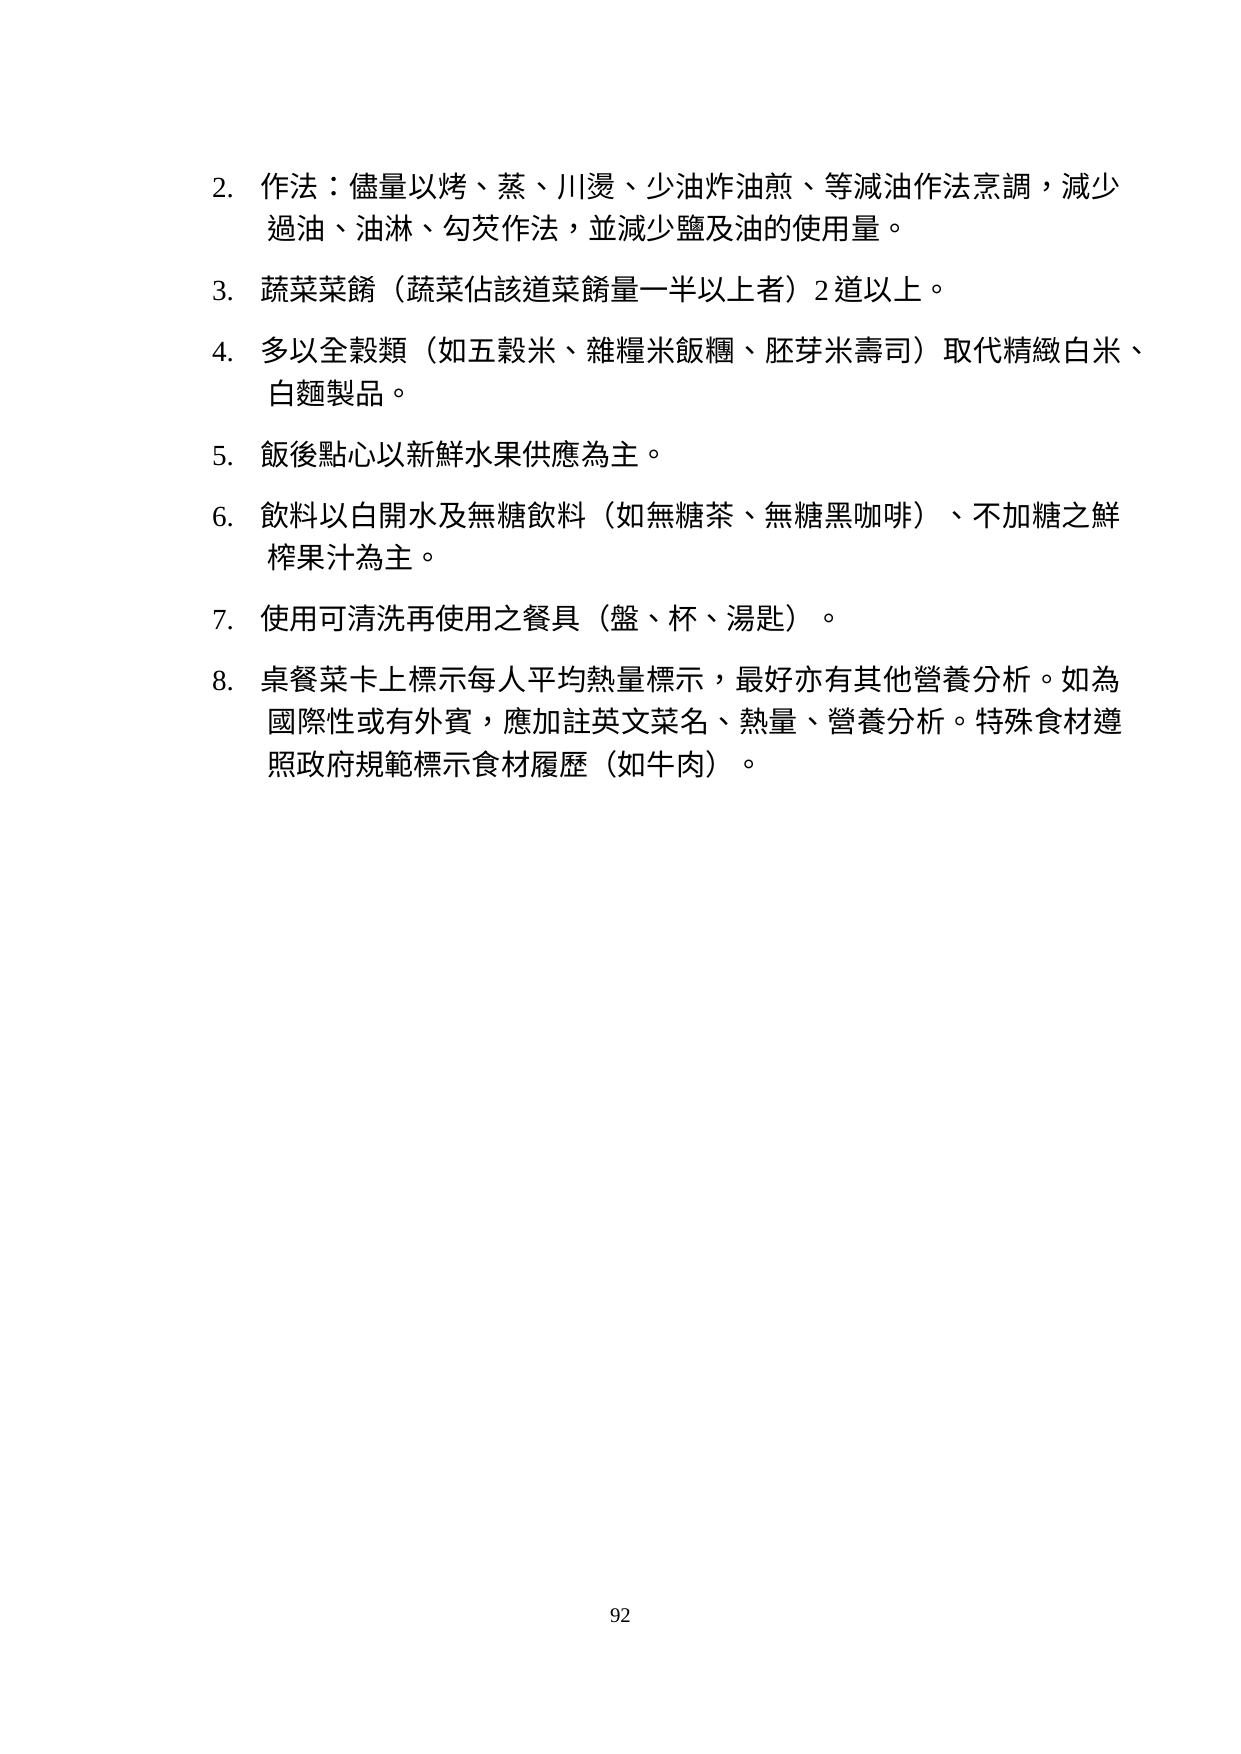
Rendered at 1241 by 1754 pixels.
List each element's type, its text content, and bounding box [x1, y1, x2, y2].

list 使用可清洗再使用之餐具（盤、杯、湯匙）。 [212, 596, 1122, 638]
list 飯後點心以新鮮水果供應為主。 [212, 431, 1122, 474]
list 多以全穀類（如五穀米、雜糧米飯糰、胚芽米壽司）取代精緻白米、白麵製品。 [212, 328, 1122, 413]
list 飲料以白開水及無糖飲料（如無糖茶、無糖黑咖啡）、不加糖之鮮榨果汁為主。 [212, 492, 1122, 577]
list 桌餐菜卡上標示每人平均熱量標示，最好亦有其他營養分析。如為國際性或有外賓，應加註英文菜名、熱量、營養分析。特殊食材遵照政府規範標示食材履歷（如牛肉）。 [212, 657, 1122, 784]
list 作法：儘量以烤、蒸、川燙、少油炸油煎、等減油作法烹調，減少過油、油淋、勾芡作法，並減少鹽及油的使用量。 [212, 164, 1122, 248]
list 蔬菜菜餚（蔬菜佔該道菜餚量一半以上者）2道以上。 [212, 267, 1122, 309]
